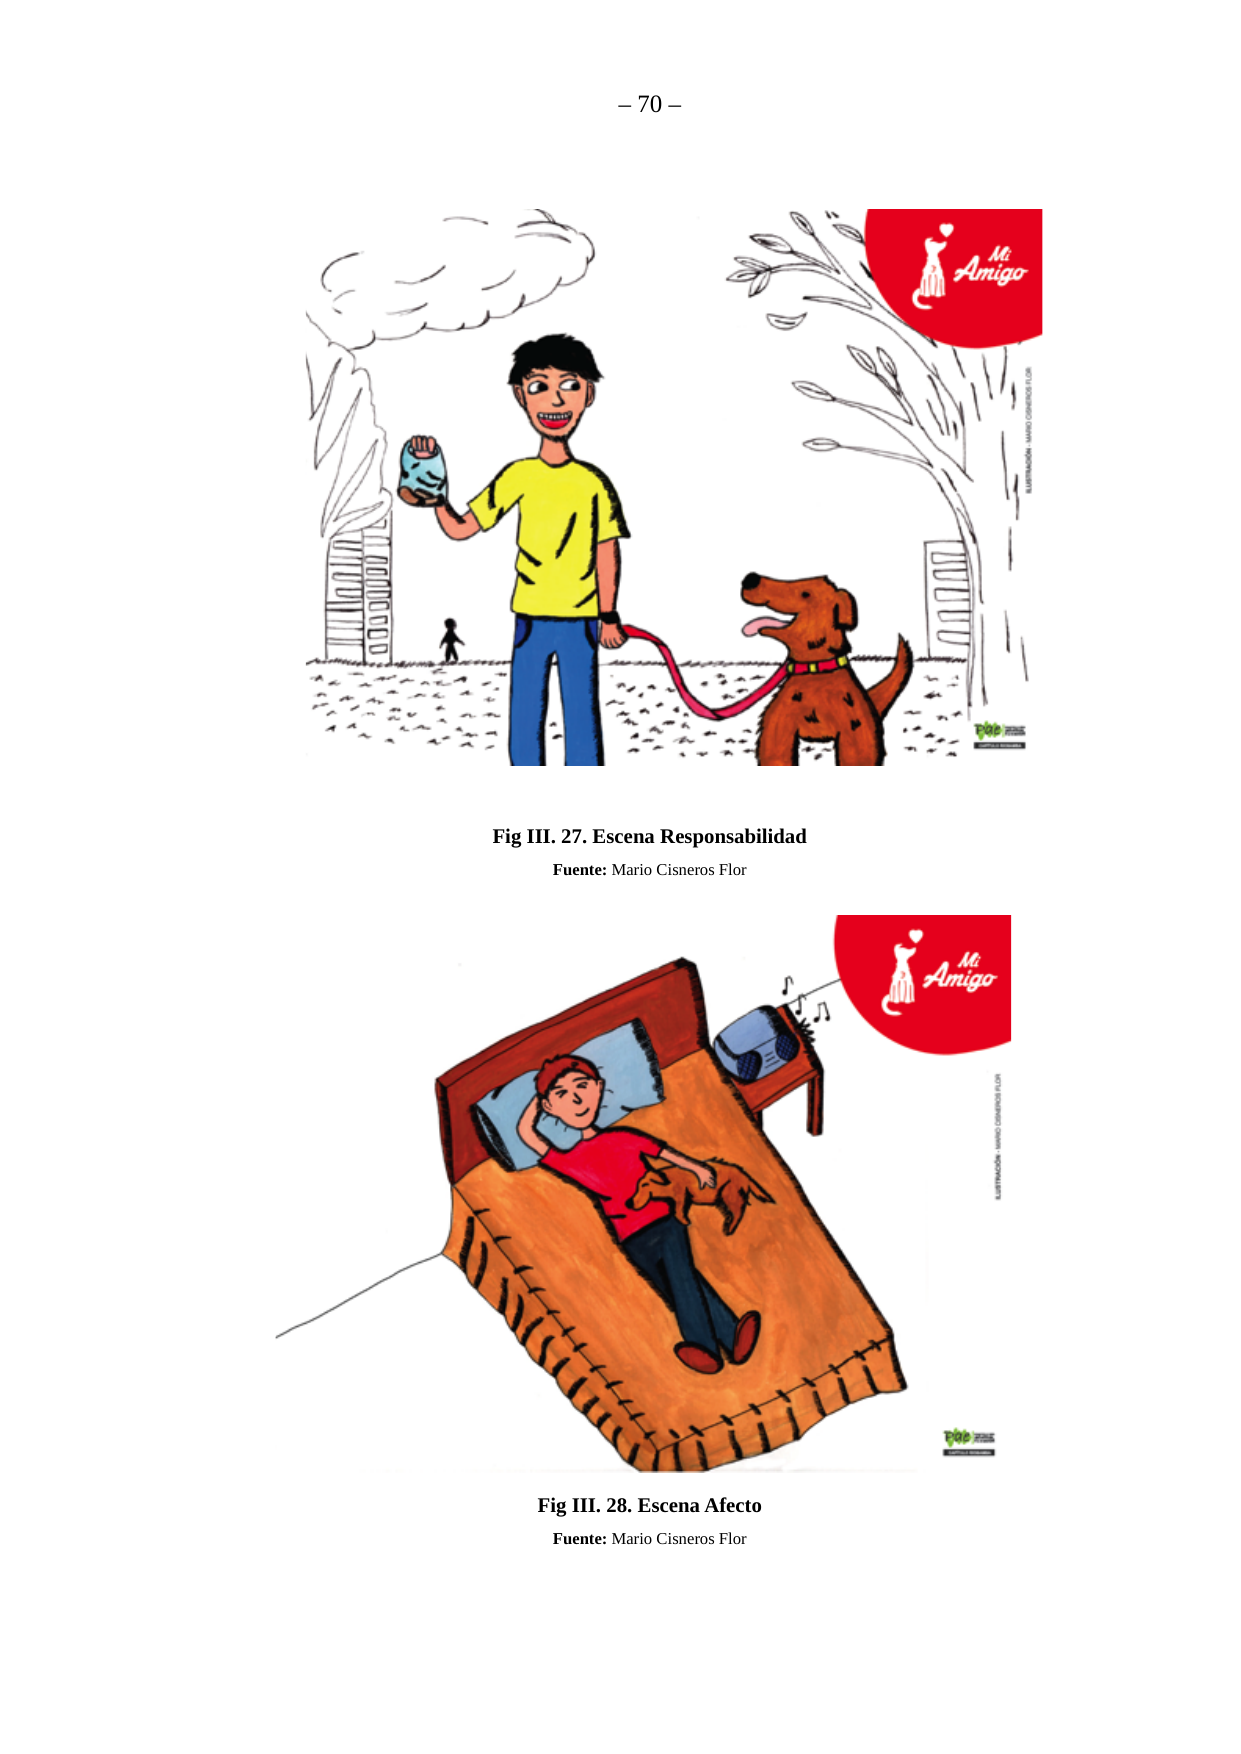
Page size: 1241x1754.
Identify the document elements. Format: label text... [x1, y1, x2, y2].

text Fig III. 27. Escena Responsabilidad [207, 824, 1092, 848]
text Fig III. 28. Escena Afecto [207, 1493, 1092, 1517]
text Fuente: Mario Cisneros Flor [207, 1529, 1092, 1548]
text Fuente: Mario Cisneros Flor [207, 860, 1092, 879]
picture [275, 915, 1012, 1473]
picture [305, 209, 1043, 766]
